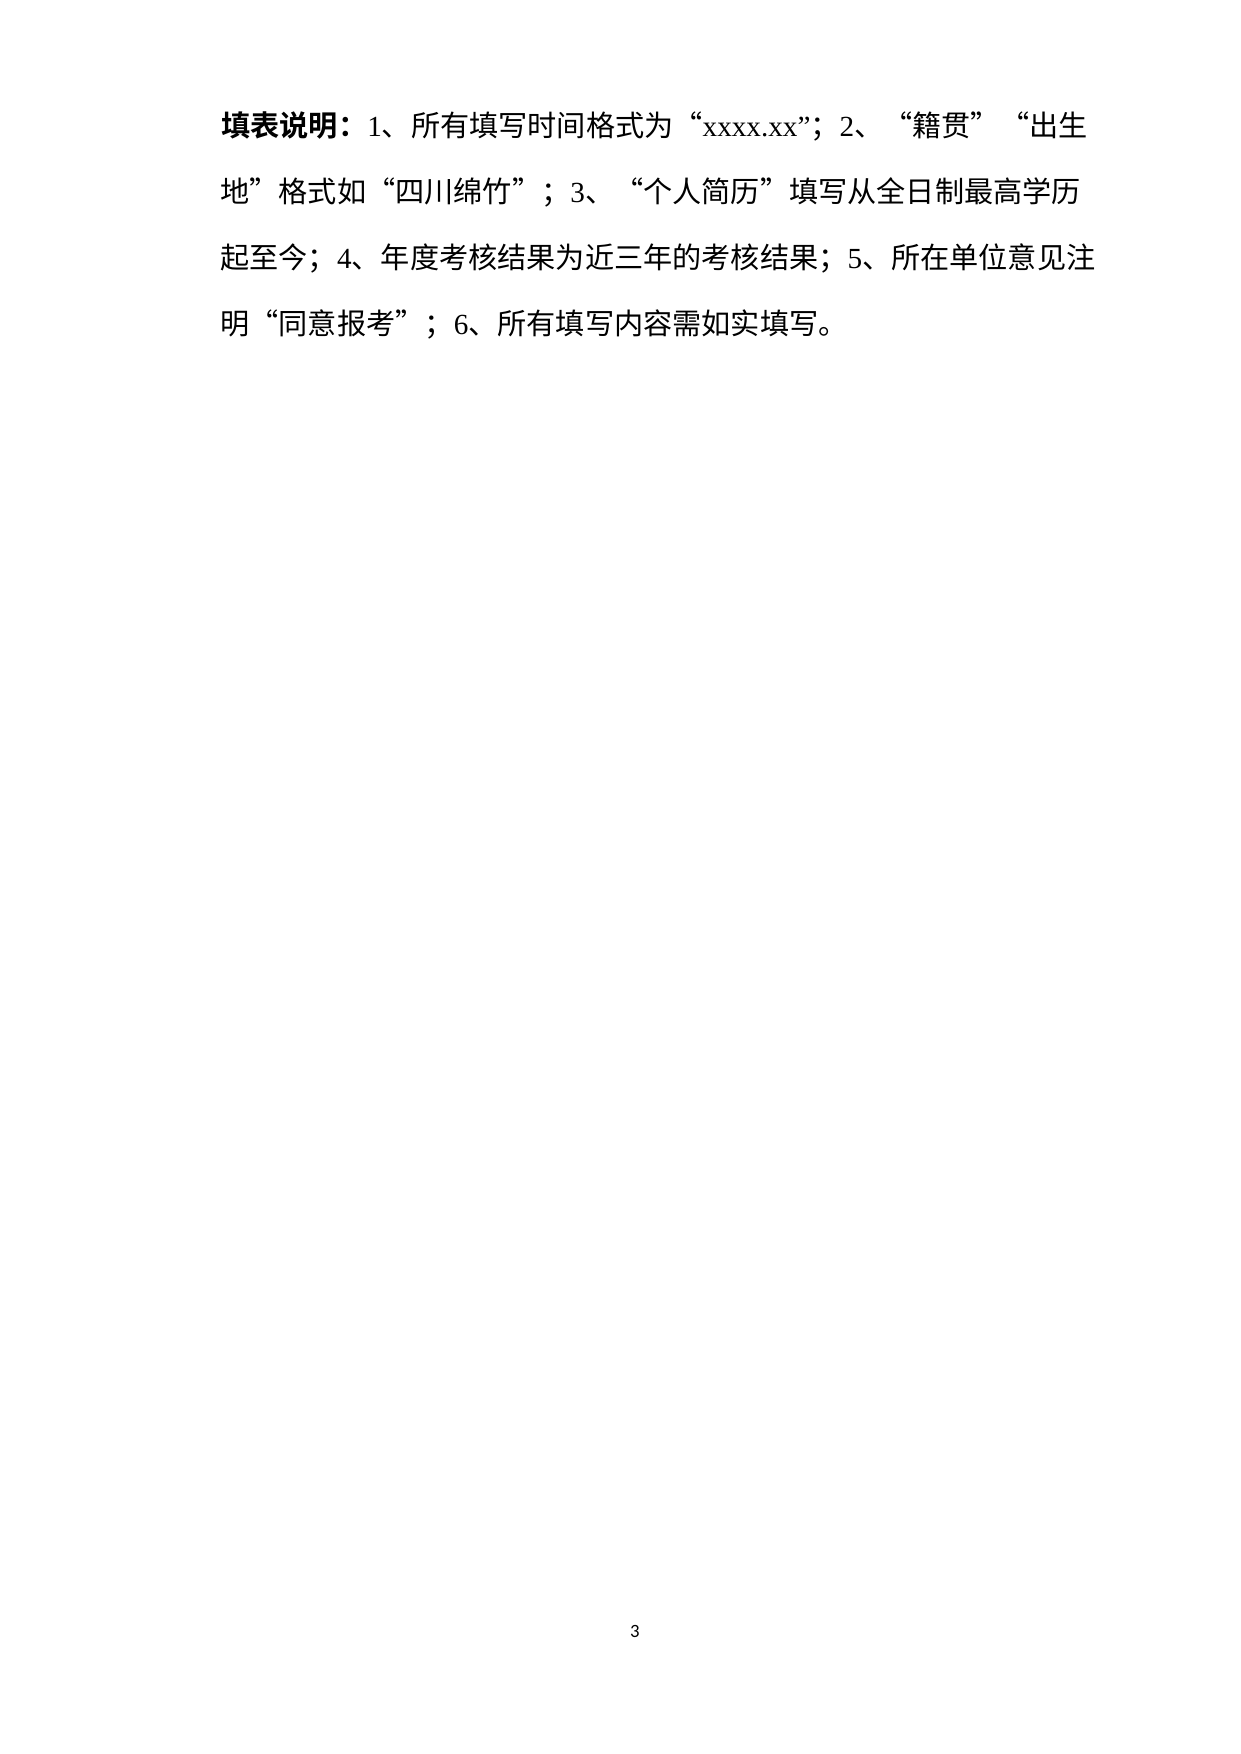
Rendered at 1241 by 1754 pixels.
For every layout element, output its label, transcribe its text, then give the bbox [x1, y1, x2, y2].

text 填表说明：1、所有填写时间格式为“xxxx.xx”；2、“籍贯”“出生地”格式如“四川绵竹”；3、“个人简历”填写从全日制最高学历起至今；4、年度考核结果为近三年的考核结果；5、所在单位意见注明“同意报考”；6、所有填写内容需如实填写。 [220, 91, 1107, 354]
